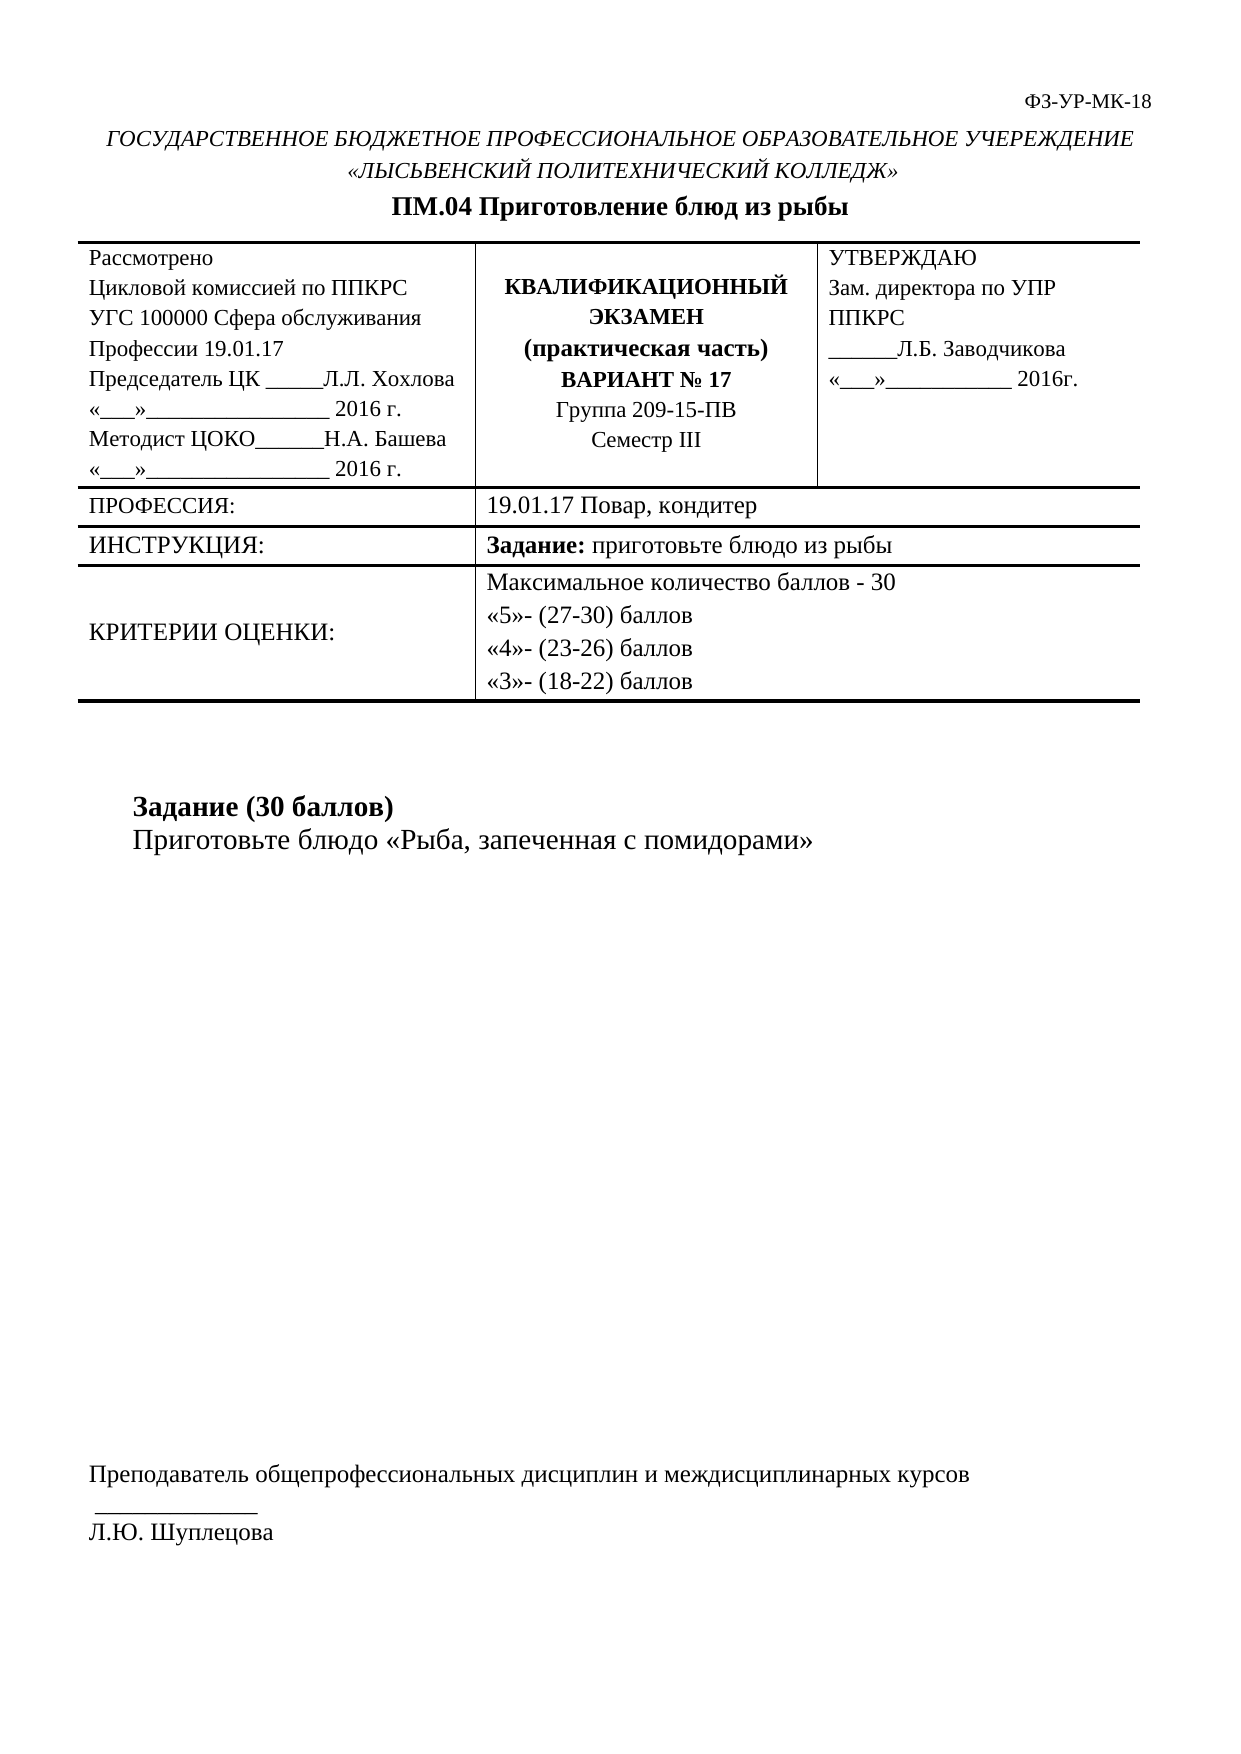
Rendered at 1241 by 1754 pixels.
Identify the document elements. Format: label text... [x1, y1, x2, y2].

table_cell ПРОФЕССИЯ: [78, 489, 475, 525]
table_header УТВЕРЖДАЮ Зам. директора по УПР ППКРС ______Л.Б. Заводчикова «___»___________ 2016г. [818, 244, 1140, 486]
table_cell Задание: приготовьте блюдо из рыбы [476, 528, 1140, 564]
text _____________ Л.Ю. Шуплецова [89, 1488, 1152, 1546]
table_header КВАЛИФИКАЦИОННЫЙ ЭКЗАМЕН (практическая часть) ВАРИАНТ № 17 Группа 209-15-ПВ Семестр III [476, 244, 817, 486]
table_cell 19.01.17 Повар, кондитер [476, 489, 1140, 525]
table_cell Максимальное количество баллов - 30 «5»- (27-30) баллов «4»- (23-26) баллов «3»- (18-22) баллов [476, 567, 1140, 699]
text «ЛЫСЬВЕНСКИЙ ПОЛИТЕХНИЧЕСКИЙ КОЛЛЕДЖ» [89, 158, 1152, 184]
table_cell ИНСТРУКЦИЯ: [78, 528, 475, 564]
text ПМ.04 Приготовление блюд из рыбы [89, 191, 1152, 222]
text Преподаватель общепрофессиональных дисциплин и междисциплинарных курсов [89, 1459, 1152, 1488]
table_header Рассмотрено Цикловой комиссией по ППКРС УГС 100000 Сфера обслуживания Профессии 19.01.17 Председатель ЦК _____Л.Л. Хохлова «___»________________ 2016 г. Методист ЦОКО______Н.А. Башева «___»________________ 2016 г. [78, 244, 475, 486]
text Приготовьте блюдо «Рыба, запеченная с помидорами» [89, 822, 1152, 856]
text Задание (30 баллов) [89, 789, 1152, 822]
text ГОСУДАРСТВЕННОЕ БЮДЖЕТНОЕ ПРОФЕССИОНАЛЬНОЕ ОБРАЗОВАТЕЛЬНОЕ УЧЕРЕЖДЕНИЕ [89, 125, 1152, 151]
table_cell КРИТЕРИИ ОЦЕНКИ: [78, 567, 475, 699]
text ФЗ-УР-МК-18 [89, 89, 1152, 113]
